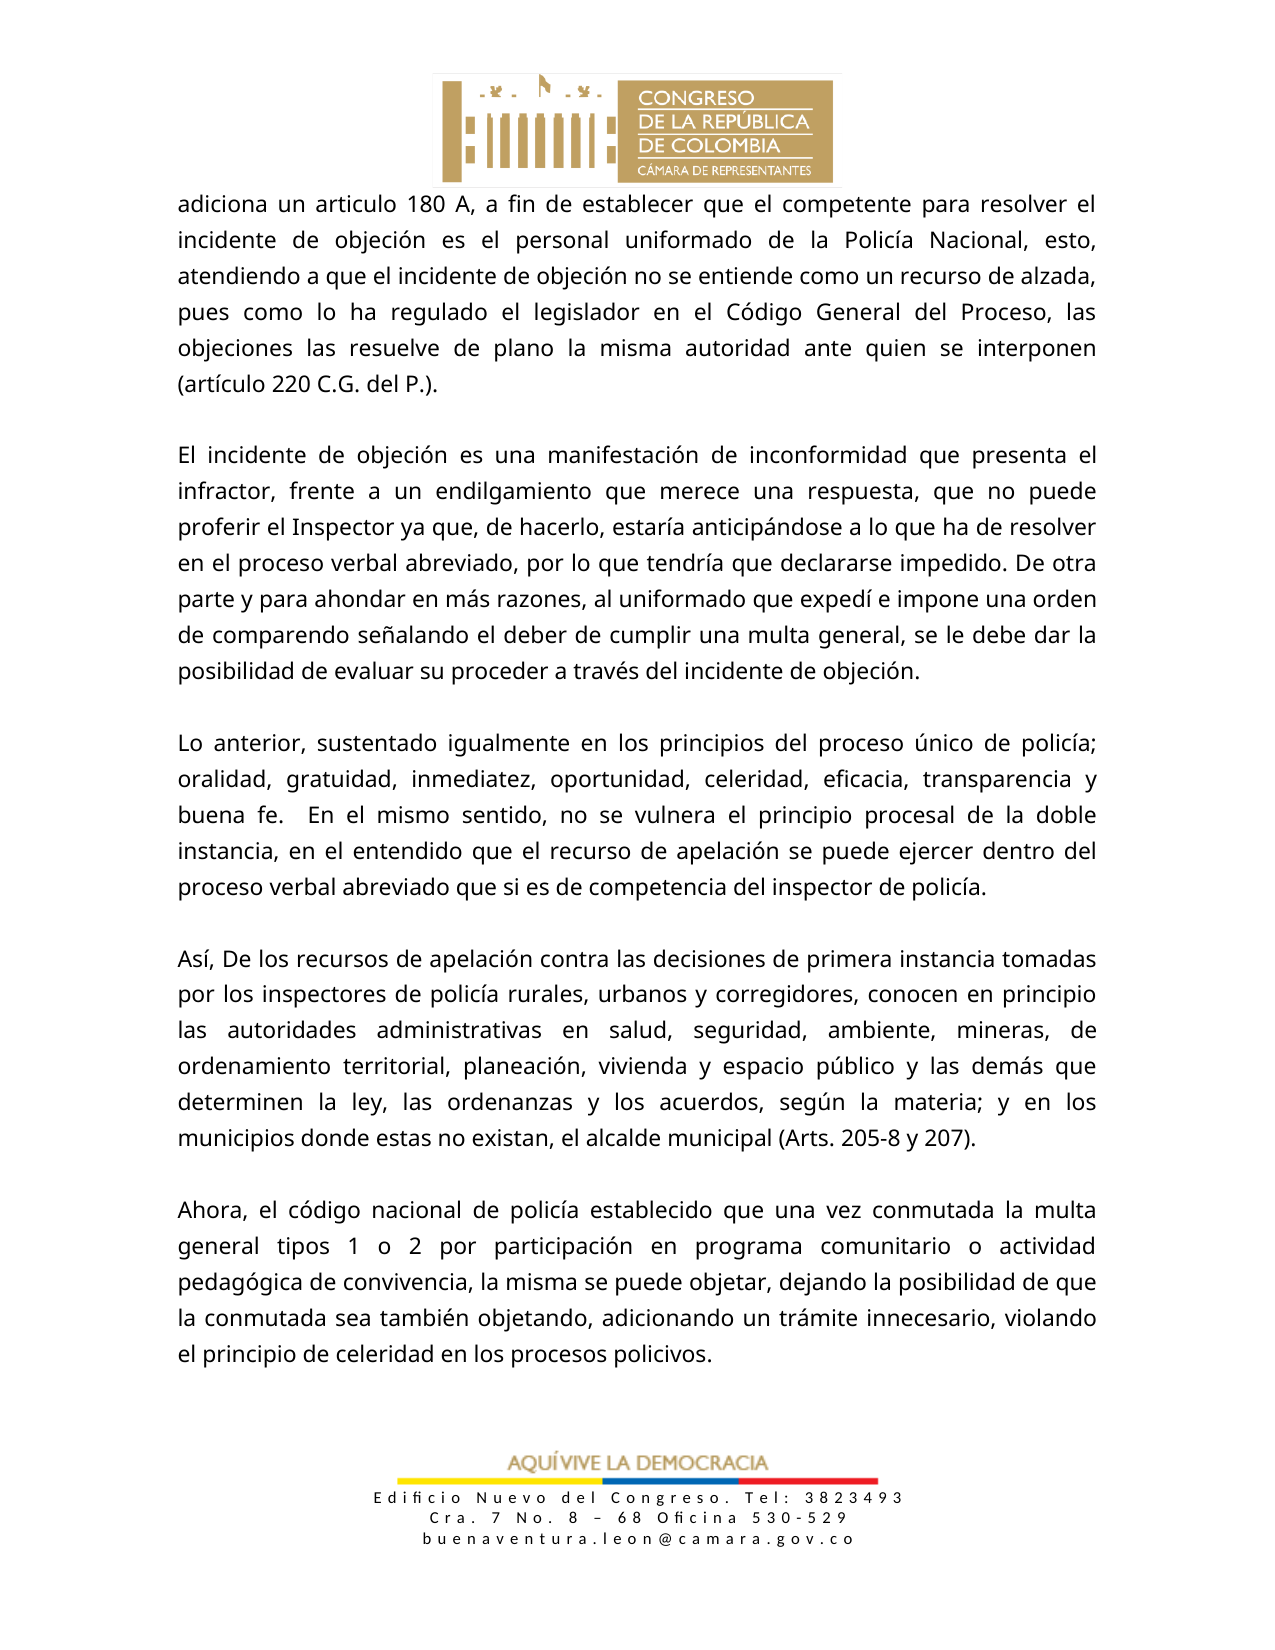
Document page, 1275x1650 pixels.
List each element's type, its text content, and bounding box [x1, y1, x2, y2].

text El incidente de objeción es una manifestación de inconformidad que presenta el infractor, frente a un endilgamiento que merece una respuesta, que no puede proferir el Inspector ya que, de hacerlo, estaría anticipándose a lo que ha de resolver en el proceso verbal abreviado, por lo que tendría que declararse impedido. De otra parte y para ahondar en más razones, al uniformado que expedí e impone una orden de comparendo señalando el deber de cumplir una multa general, se le debe dar la posibilidad de evaluar su proceder a través del incidente de objeción. [177, 439, 1098, 686]
text Así, De los recursos de apelación contra las decisiones de primera instancia tomadas por los inspectores de policía rurales, urbanos y corregidores, conocen en principio las autoridades administrativas en salud, seguridad, ambiente, mineras, de ordenamiento territorial, planeación, vivienda y espacio público y las demás que determinen la ley, las ordenanzas y los acuerdos, según la materia; y en los municipios donde estas no existan, el alcalde municipal (Arts. 205-8 y 207). [177, 942, 1098, 1153]
picture [432, 73, 843, 188]
picture [382, 1443, 893, 1488]
text Ahora, el código nacional de policía establecido que una vez conmutada la multa general tipos 1 o 2 por participación en programa comunitario o actividad pedagógica de convivencia, la misma se puede objetar, dejando la posibilidad de que la conmutada sea también objetando, adicionando un trámite innecesario, violando el principio de celeridad en los procesos policivos. [177, 1194, 1098, 1369]
text Lo anterior, sustentado igualmente en los principios del proceso único de policía; oralidad, gratuidad, inmediatez, oportunidad, celeridad, eficacia, transparencia y buena fe. En el mismo sentido, no se vulnera el principio procesal de la doble instancia, en el entendido que el recurso de apelación se puede ejercer dentro del proceso verbal abreviado que si es de competencia del inspector de policía. [177, 727, 1098, 902]
